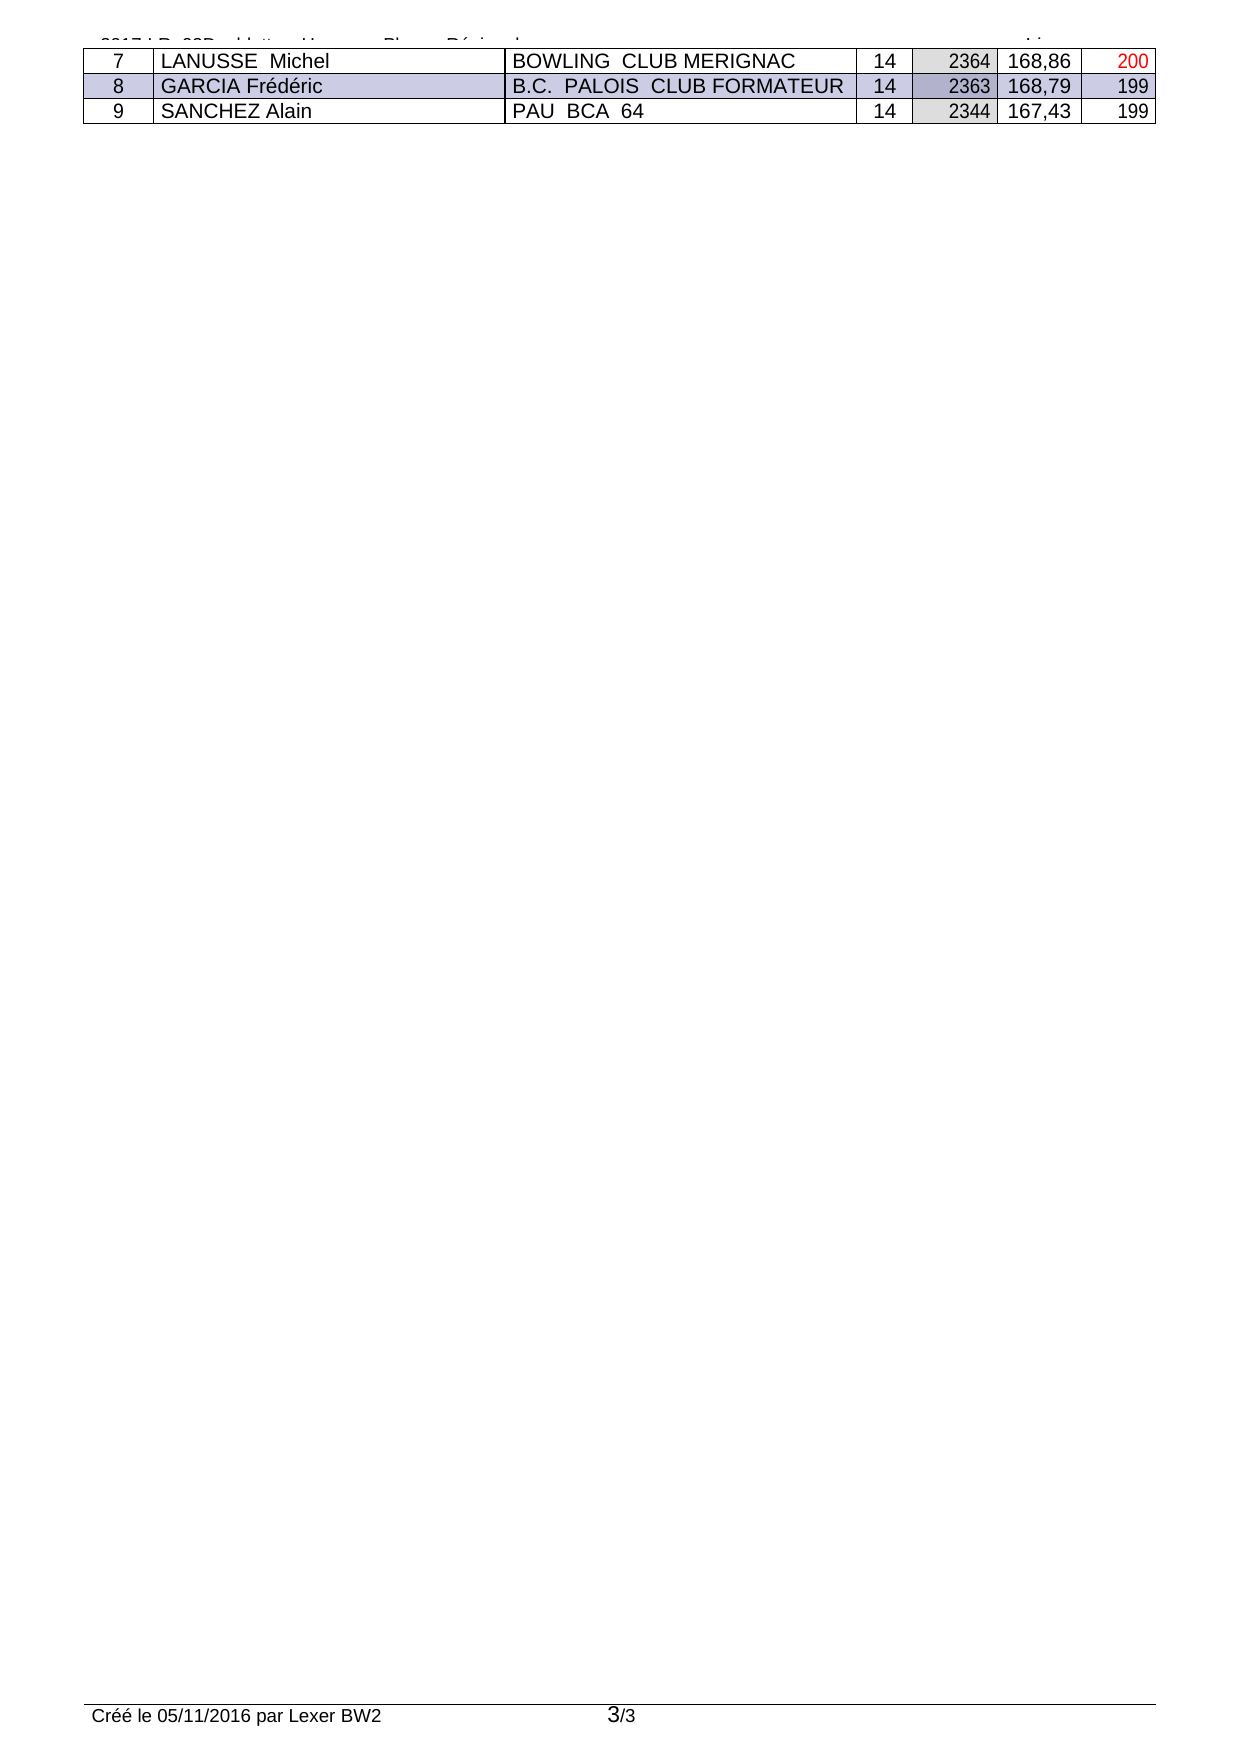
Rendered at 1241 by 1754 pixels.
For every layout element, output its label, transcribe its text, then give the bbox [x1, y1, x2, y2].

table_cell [506, 74, 856, 98]
table_cell PAU BCA 64 [506, 99, 856, 123]
table_cell SANCHEZ Alain [154, 99, 504, 123]
table_cell 2363 [913, 74, 997, 98]
table_cell 14 [857, 99, 912, 123]
table_cell 7 [84, 49, 153, 73]
table_cell 168,86 [998, 49, 1081, 73]
table_cell 8 [84, 74, 153, 98]
table_cell 14 [857, 49, 912, 73]
table_cell 2364 [913, 49, 997, 73]
table_cell LANUSSE Michel [154, 49, 504, 73]
table_cell 199 [1082, 74, 1155, 98]
table_cell 9 [84, 99, 153, 123]
table_cell 168,79 [998, 74, 1081, 98]
table_cell 199 [1082, 99, 1155, 123]
table_cell 200 [1082, 49, 1155, 73]
table_cell GARCIA Frédéric [154, 74, 504, 98]
table_cell 167,43 [998, 99, 1081, 123]
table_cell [506, 49, 856, 73]
table_cell 14 [857, 74, 912, 98]
table_cell 2344 [913, 99, 997, 123]
